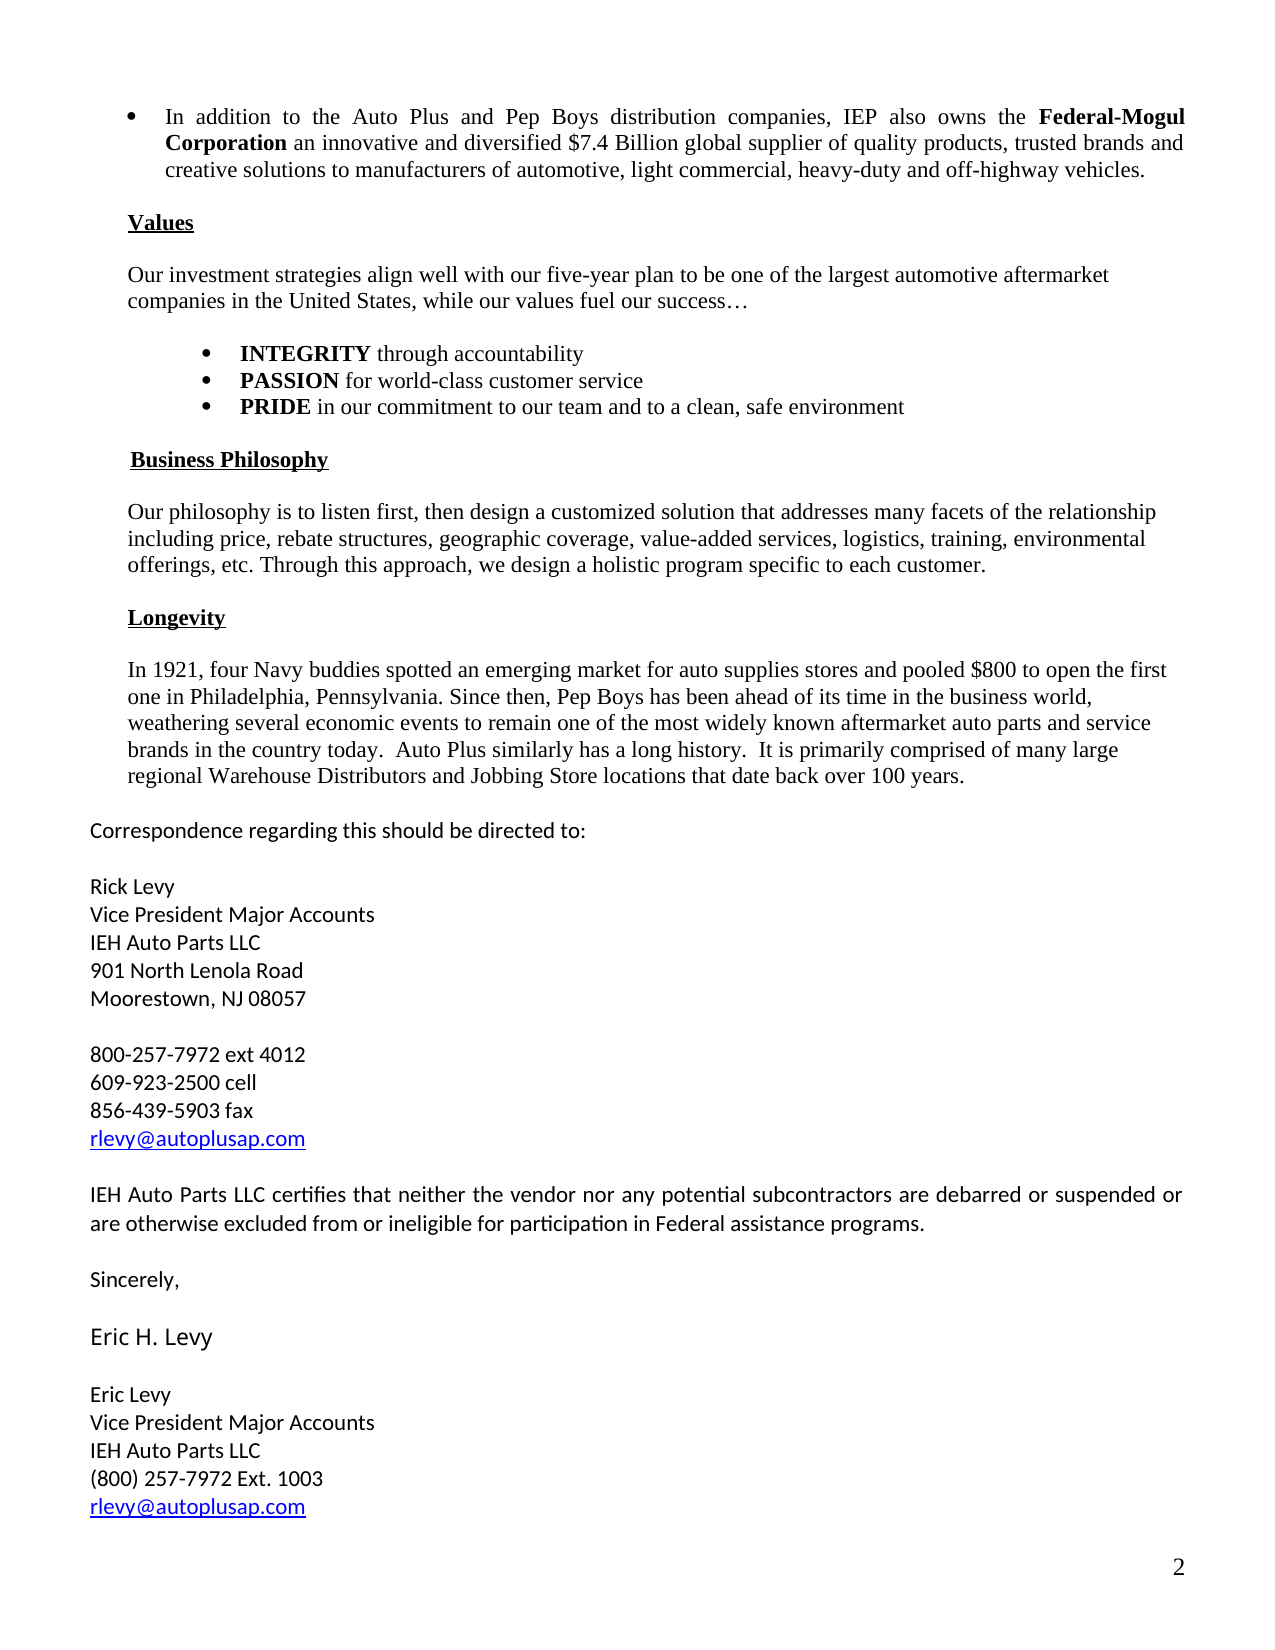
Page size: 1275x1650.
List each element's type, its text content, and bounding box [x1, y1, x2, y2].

text Eric Levy [90, 1380, 1185, 1408]
text Moorestown, NJ 08057 [90, 984, 1185, 1012]
text Rick Levy [90, 872, 1185, 900]
text Our investment strategies align well with our five-year plan to be one of the largest automotive aftermarket companies in the United States, while our values fuel our success… [127, 261, 1185, 314]
text rlevy@autoplusap.com [90, 1124, 1185, 1153]
list In addition to the Auto Plus and Pep Boys distribution companies, IEP also owns the Federal-Mogul Corporation an innovative and diversified $7.4 Billion global supplier of quality products, trusted brands and creative solutions to manufacturers of automotive, light commercial, heavy-duty and off-highway vehicles. [127, 103, 1185, 182]
text Vice President Major Accounts [90, 900, 1185, 928]
text Sincerely, [90, 1265, 1185, 1293]
list PASSION for world-class customer service [202, 367, 1185, 393]
text Vice President Major Accounts [90, 1408, 1185, 1436]
text IEH Auto Parts LLC [90, 928, 1185, 956]
list INTEGRITY through accountability [202, 340, 1185, 367]
text Eric H. Levy [90, 1321, 1185, 1352]
text rlevy@autoplusap.com [90, 1492, 1185, 1520]
text Values [90, 208, 1185, 235]
text Business Philosophy [90, 446, 1185, 472]
text Longevity [90, 604, 1185, 630]
text 901 North Lenola Road [90, 956, 1185, 984]
text IEH Auto Parts LLC certifies that neither the vendor nor any potential subcontractors are debarred or suspended or are otherwise excluded from or ineligible for participation in Federal assistance programs. [90, 1181, 1185, 1237]
text 856-439-5903 fax [90, 1097, 1185, 1124]
text (800) 257-7972 Ext. 1003 [90, 1464, 1185, 1492]
text IEH Auto Parts LLC [90, 1436, 1185, 1464]
text In 1921, four Navy buddies spotted an emerging market for auto supplies stores and pooled $800 to open the first one in Philadelphia, Pennsylvania. Since then, Pep Boys has been ahead of its time in the business world, weathering several economic events to remain one of the most widely known aftermarket auto parts and service brands in the country today. Auto Plus similarly has a long history. It is primarily comprised of many large regional Warehouse Distributors and Jobbing Store locations that date back over 100 years. [127, 657, 1185, 788]
list PRIDE in our commitment to our team and to a clean, safe environment [202, 393, 1185, 419]
text 800-257-7972 ext 4012 [90, 1041, 1185, 1068]
text Our philosophy is to listen first, then design a customized solution that addresses many facets of the relationship including price, rebate structures, geographic coverage, value-added services, logistics, training, environmental offerings, etc. Through this approach, we design a holistic program specific to each customer. [127, 498, 1185, 577]
text 609-923-2500 cell [90, 1068, 1185, 1097]
text Correspondence regarding this should be directed to: [90, 816, 1185, 844]
